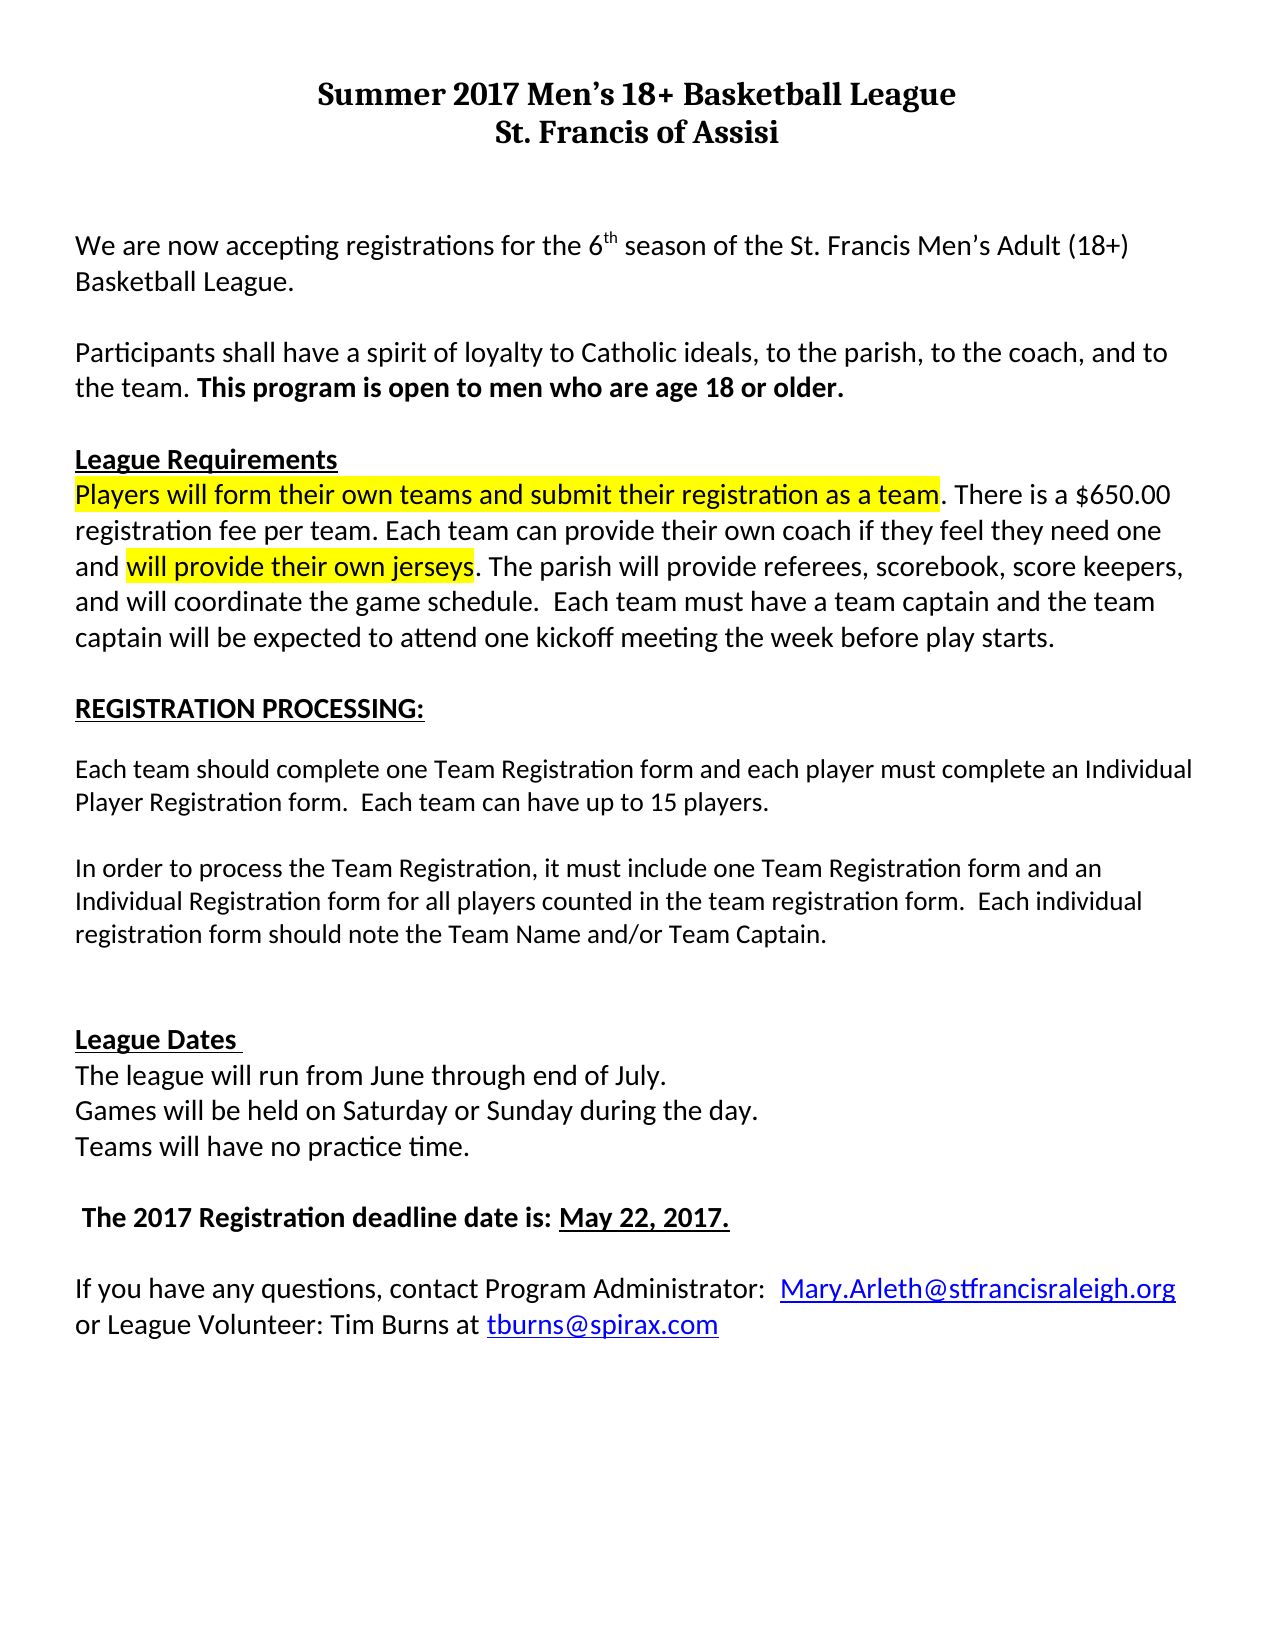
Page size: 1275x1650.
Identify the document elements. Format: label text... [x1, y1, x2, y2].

text Teams will have no practice time. [75, 1128, 1200, 1164]
text Summer 2017 Men’s 18+ Basketball League [75, 75, 1200, 113]
text The 2017 Registration deadline date is: May 22, 2017. [75, 1199, 1200, 1235]
text We are now accepting registrations for the 6th season of the St. Francis Men’s Adult (18+) Basketball League. [75, 227, 1200, 298]
text If you have any questions, contact Program Administrator: Mary.Arleth@stfrancisraleigh.org or League Volunteer: Tim Burns at tburns@spirax.com [75, 1271, 1200, 1342]
text Games will be held on Saturday or Sunday during the day. [75, 1092, 1200, 1128]
text Each team should complete one Team Registration form and each player must complete an Individual Player Registration form. Each team can have up to 15 players. [75, 752, 1200, 818]
text In order to process the Team Registration, it must include one Team Registration form and an Individual Registration form for all players counted in the team registration form. Each individual registration form should note the Team Name and/or Team Captain. [75, 851, 1200, 950]
text League Requirements [75, 441, 1200, 476]
text REGISTRATION PROCESSING: [75, 690, 1200, 726]
text Players will form their own teams and submit their registration as a team. There is a $650.00 registration fee per team. Each team can provide their own coach if they feel they need one and will provide their own jerseys. The parish will provide referees, scorebook, score keepers, and will coordinate the game schedule. Each team must have a team captain and the team captain will be expected to attend one kickoff meeting the week before play starts. [75, 476, 1200, 654]
text League Dates [75, 1021, 1200, 1057]
text Participants shall have a spirit of loyalty to Catholic ideals, to the parish, to the coach, and to the team. This program is open to men who are age 18 or older. [75, 334, 1200, 405]
text The league will run from June through end of July. [75, 1057, 1200, 1092]
text St. Francis of Assisi [75, 113, 1200, 152]
